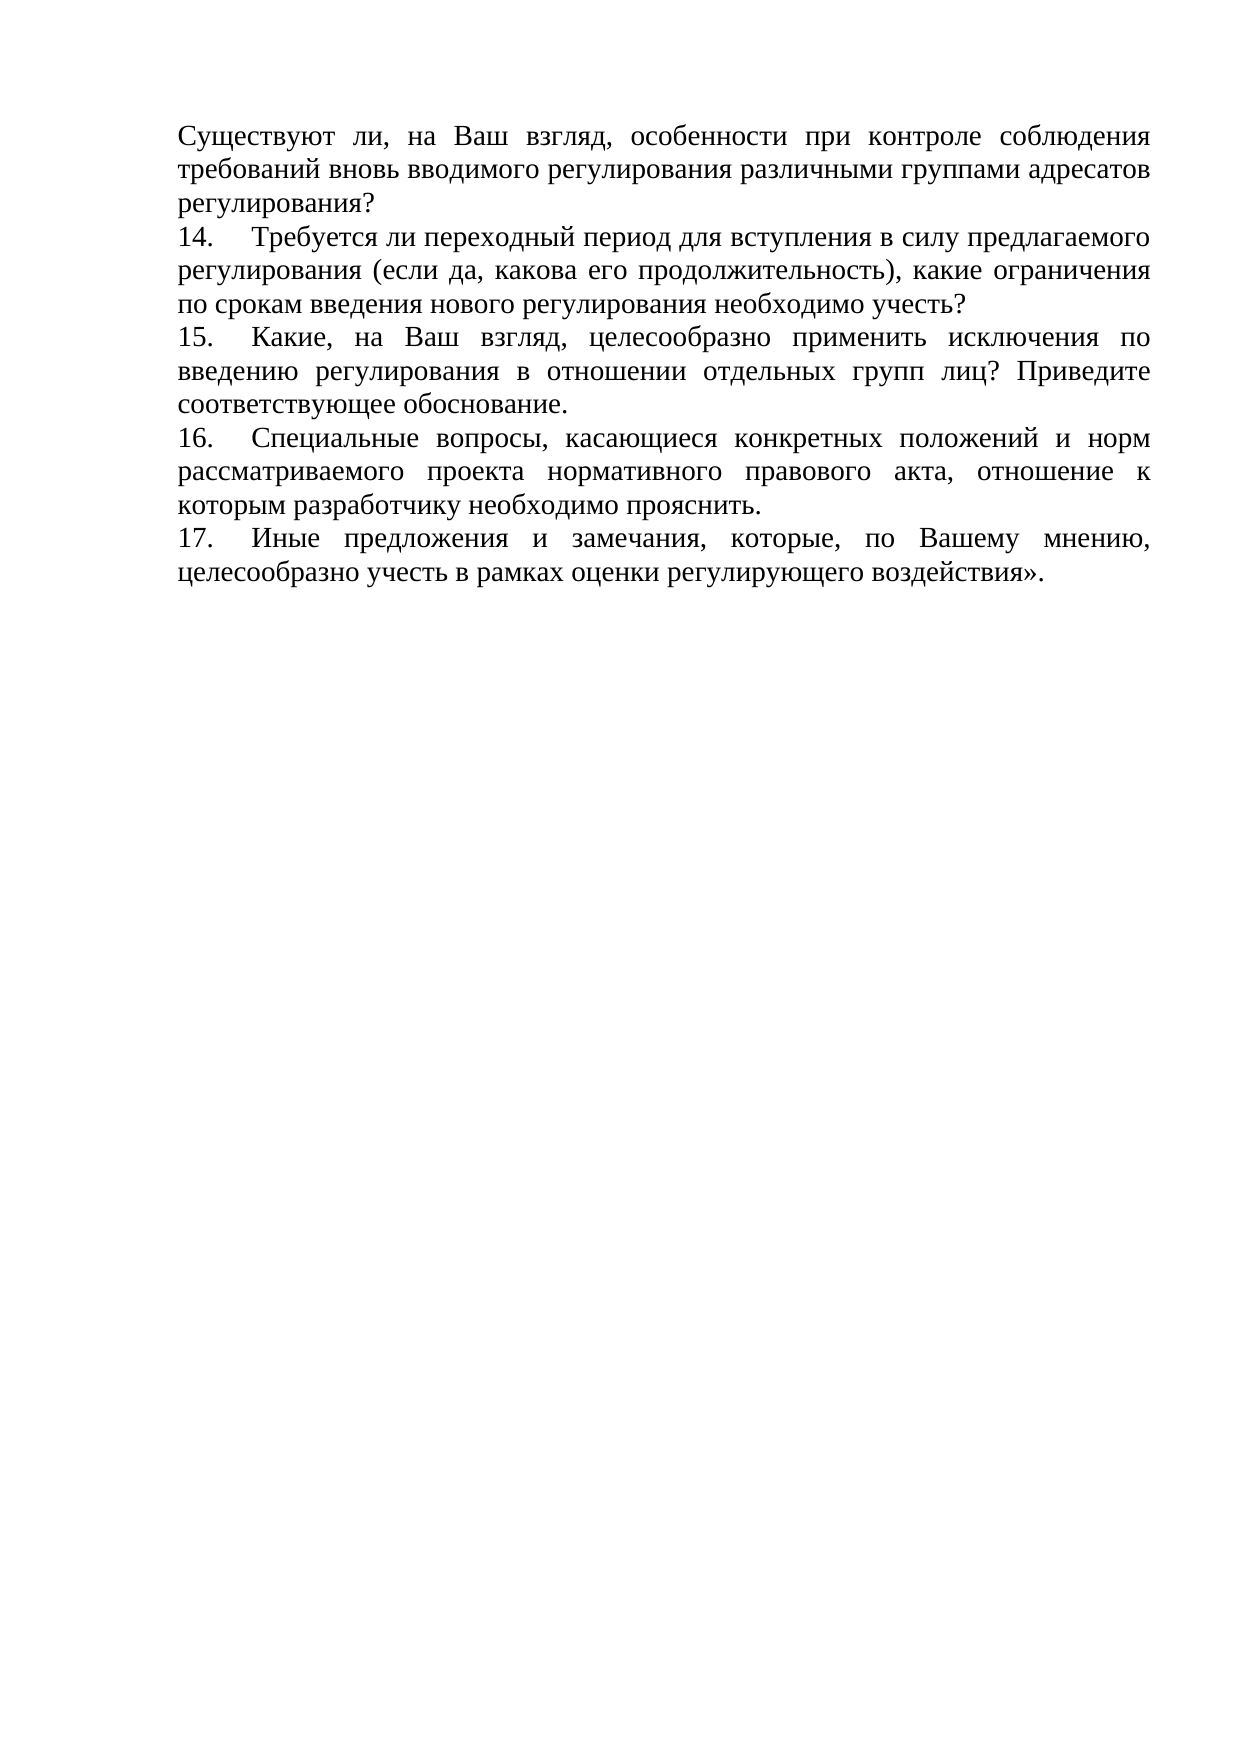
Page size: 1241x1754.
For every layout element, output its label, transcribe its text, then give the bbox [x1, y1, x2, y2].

list Требуется ли переходный период для вступления в силу предлагаемого регулирования (если да, какова его продолжительность), какие ограничения по срокам введения нового регулирования необходимо учесть? [177, 219, 1152, 319]
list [177, 118, 1152, 219]
list Иные предложения и замечания, которые, по Вашему мнению, целесообразно учесть в рамках оценки регулирующего воздействия». [177, 521, 1152, 588]
list Какие, на Ваш взгляд, целесообразно применить исключения по введению регулирования в отношении отдельных групп лиц? Приведите соответствующее обоснование. [177, 319, 1152, 420]
list Специальные вопросы, касающиеся конкретных положений и норм рассматриваемого проекта нормативного правового акта, отношение к которым разработчику необходимо прояснить. [177, 420, 1152, 521]
